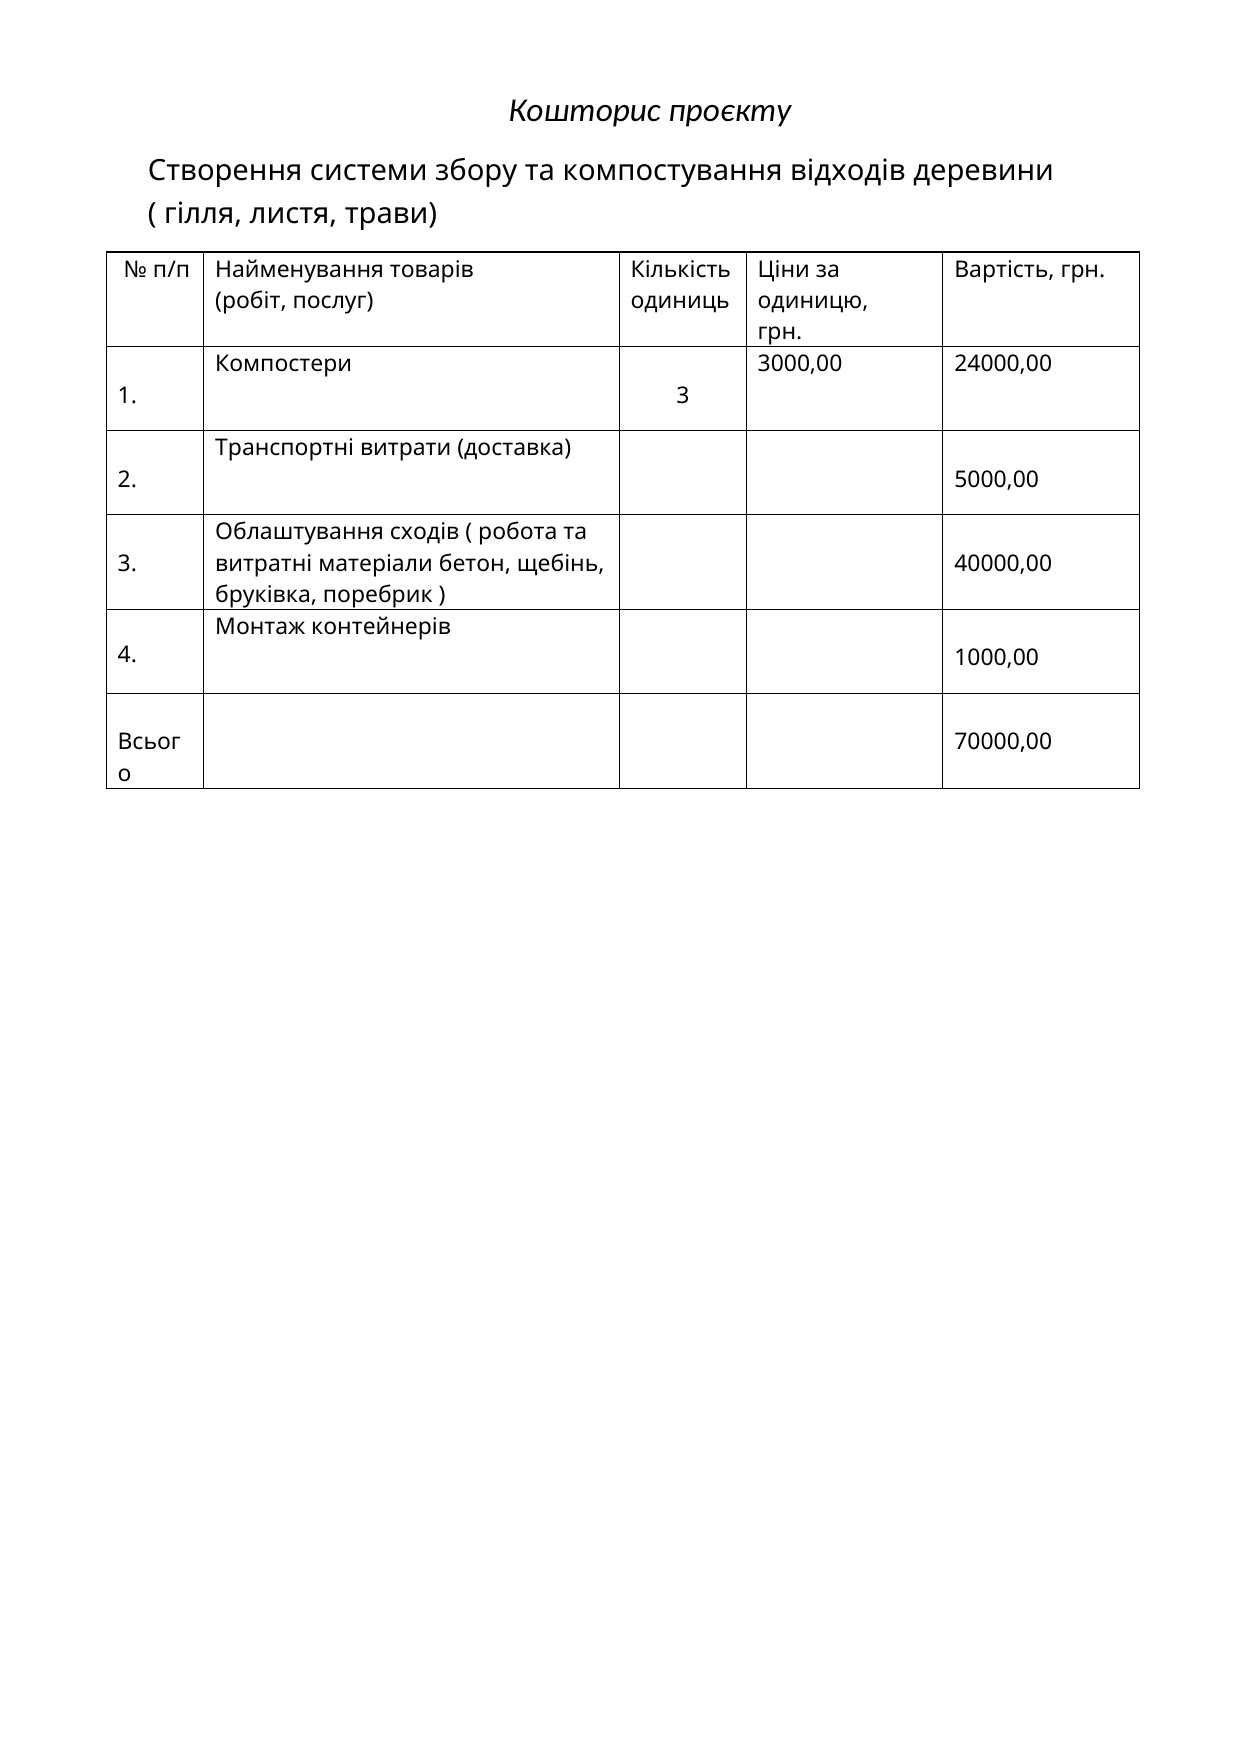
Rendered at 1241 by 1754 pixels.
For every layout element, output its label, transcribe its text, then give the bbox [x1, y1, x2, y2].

table_cell [204, 694, 619, 788]
table_cell 40000,00 [943, 515, 1139, 609]
text Створення системи збору та компостування відходів деревини ( гілля, листя, трави) [148, 149, 1152, 232]
table_cell 1000,00 [943, 610, 1139, 693]
table_cell [620, 694, 746, 788]
table_cell [620, 431, 746, 514]
table_cell 3 [620, 347, 746, 430]
table_cell [620, 515, 746, 609]
table_cell [747, 610, 942, 693]
table_cell Облаштування сходів ( робота та витратні матеріали бетон, щебінь, бруківка, поребрик ) [204, 515, 619, 609]
table_cell 2. [107, 431, 203, 514]
table_cell 3000,00 [747, 347, 942, 430]
table_cell Транспортні витрати (доставка) [204, 431, 619, 514]
table_cell [747, 515, 942, 609]
table_header Кількість одиниць [620, 253, 746, 346]
table_cell 4. [107, 610, 203, 693]
table_header Найменування товарів (робіт, послуг) [204, 253, 619, 346]
table_header Вартість, грн. [943, 253, 1139, 346]
table_cell Монтаж контейнерів [204, 610, 619, 693]
table_cell 24000,00 [943, 347, 1139, 430]
table_cell 1. [107, 347, 203, 430]
table_header Ціни за одиницю, грн. [747, 253, 942, 346]
table_cell 3. [107, 515, 203, 609]
table_header № п/п [107, 253, 203, 346]
table_cell Всього [107, 694, 203, 788]
table_cell 5000,00 [943, 431, 1139, 514]
table_cell [747, 694, 942, 788]
table_cell Компостери [204, 347, 619, 430]
text Кошторис проєкту [148, 88, 1152, 129]
table_cell [747, 431, 942, 514]
table_cell 70000,00 [943, 694, 1139, 788]
table_cell [620, 610, 746, 693]
